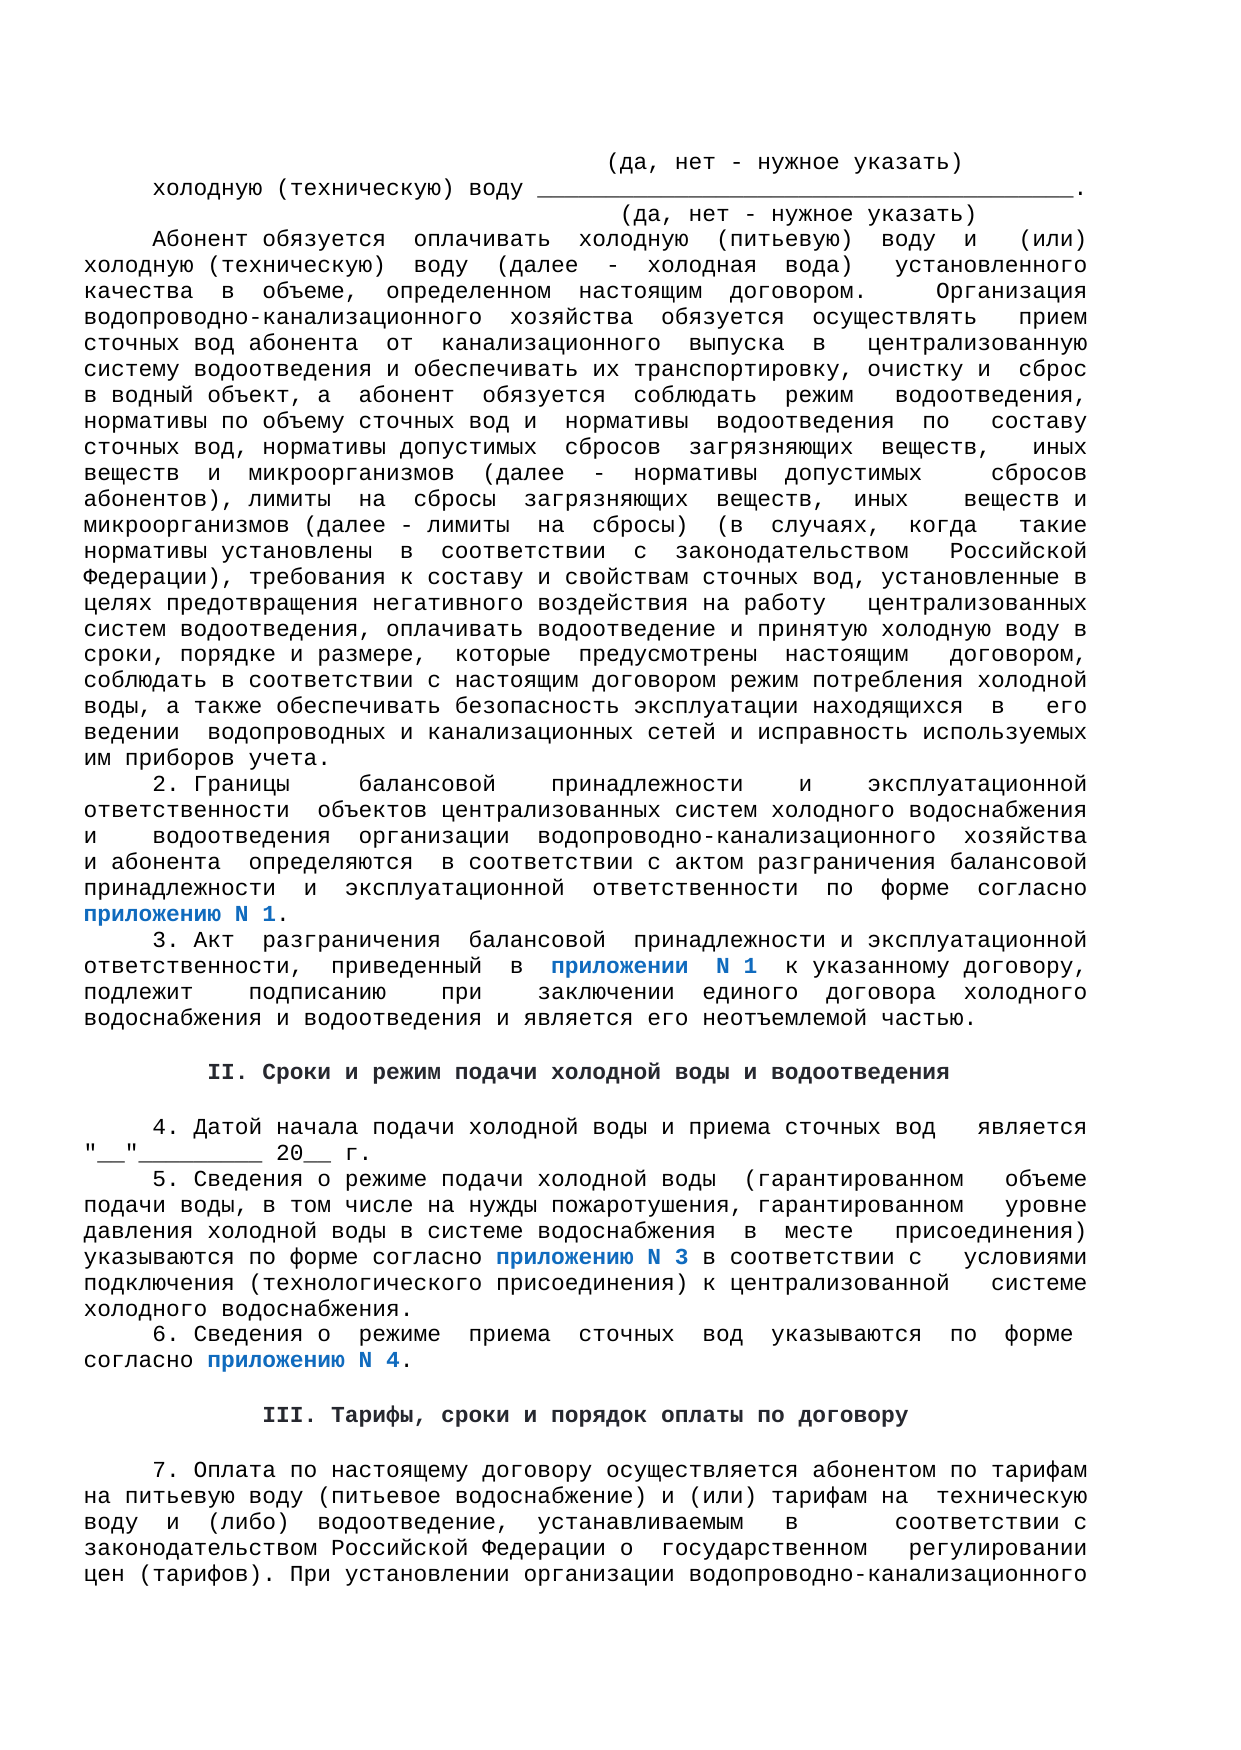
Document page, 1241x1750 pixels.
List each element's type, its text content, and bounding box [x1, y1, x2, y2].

text микроорганизмов (далее - лимиты на сбросы) (в случаях, когда такие [83, 513, 1157, 539]
text III. Тарифы, сроки и порядок оплаты по договору [83, 1403, 1157, 1429]
text качества в объеме, определенном настоящим договором. Организация [83, 280, 1157, 306]
text веществ и микроорганизмов (далее - нормативы допустимых сбросов [83, 461, 1157, 487]
text указываются по форме согласно приложению N 3 в соответствии с условиями [83, 1245, 1157, 1271]
text холодного водоснабжения. [83, 1297, 1157, 1323]
text сточных вод, нормативы допустимых сбросов загрязняющих веществ, иных [83, 435, 1157, 461]
text давления холодной воды в системе водоснабжения в месте присоединения) [83, 1219, 1157, 1245]
text систему водоотведения и обеспечивать их транспортировку, очистку и сброс [83, 357, 1157, 383]
text (да, нет - нужное указать) [83, 150, 1157, 176]
text Федерации), требования к составу и свойствам сточных вод, установленные в [83, 565, 1157, 591]
text принадлежности и эксплуатационной ответственности по форме согласно [83, 876, 1157, 902]
text нормативы по объему сточных вод и нормативы водоотведения по составу [83, 409, 1157, 435]
text холодную (техническую) воду (далее - холодная вода) установленного [83, 254, 1157, 280]
text и водоотведения организации водопроводно-канализационного хозяйства [83, 824, 1157, 850]
text сроки, порядке и размере, которые предусмотрены настоящим договором, [83, 643, 1157, 669]
text водопроводно-канализационного хозяйства обязуется осуществлять прием [83, 306, 1157, 332]
text 6. Сведения о режиме приема сточных вод указываются по форме [83, 1323, 1157, 1349]
text абонентов), лимиты на сбросы загрязняющих веществ, иных веществ и [83, 487, 1157, 513]
text законодательством Российской Федерации о государственном регулировании [83, 1536, 1157, 1562]
text 3. Акт разграничения балансовой принадлежности и эксплуатационной [83, 928, 1157, 954]
text подлежит подписанию при заключении единого договора холодного [83, 980, 1157, 1006]
text Абонент обязуется оплачивать холодную (питьевую) воду и (или) [83, 228, 1157, 254]
text приложению N 1. [83, 902, 1157, 928]
text ответственности объектов централизованных систем холодного водоснабжения [83, 798, 1157, 824]
text воду и (либо) водоотведение, устанавливаемым в соответствии с [83, 1510, 1157, 1536]
text сточных вод абонента от канализационного выпуска в централизованную [83, 332, 1157, 357]
text (да, нет - нужное указать) [83, 202, 1157, 228]
text воды, а также обеспечивать безопасность эксплуатации находящихся в его [83, 695, 1157, 721]
text холодную (техническую) воду _______________________________________. [83, 176, 1157, 202]
text 5. Сведения о режиме подачи холодной воды (гарантированном объеме [83, 1167, 1157, 1193]
text на питьевую воду (питьевое водоснабжение) и (или) тарифам на техническую [83, 1484, 1157, 1510]
text водоснабжения и водоотведения и является его неотъемлемой частью. [83, 1006, 1157, 1032]
text и абонента определяются в соответствии с актом разграничения балансовой [83, 850, 1157, 876]
text согласно приложению N 4. [83, 1349, 1157, 1375]
text 4. Датой начала подачи холодной воды и приема сточных вод является [83, 1115, 1157, 1141]
text "__"_________ 20__ г. [83, 1141, 1157, 1167]
text подачи воды, в том числе на нужды пожаротушения, гарантированном уровне [83, 1193, 1157, 1219]
text подключения (технологического присоединения) к централизованной системе [83, 1271, 1157, 1297]
text систем водоотведения, оплачивать водоотведение и принятую холодную воду в [83, 617, 1157, 643]
text им приборов учета. [83, 747, 1157, 772]
text II. Сроки и режим подачи холодной воды и водоотведения [83, 1061, 1157, 1087]
text ответственности, приведенный в приложении N 1 к указанному договору, [83, 954, 1157, 980]
text 7. Оплата по настоящему договору осуществляется абонентом по тарифам [83, 1458, 1157, 1484]
text 2. Границы балансовой принадлежности и эксплуатационной [83, 772, 1157, 798]
text целях предотвращения негативного воздействия на работу централизованных [83, 591, 1157, 617]
text ведении водопроводных и канализационных сетей и исправность используемых [83, 721, 1157, 747]
text соблюдать в соответствии с настоящим договором режим потребления холодной [83, 669, 1157, 695]
text цен (тарифов). При установлении организации водопроводно-канализационного [83, 1562, 1157, 1588]
text нормативы установлены в соответствии с законодательством Российской [83, 539, 1157, 565]
text в водный объект, а абонент обязуется соблюдать режим водоотведения, [83, 383, 1157, 409]
